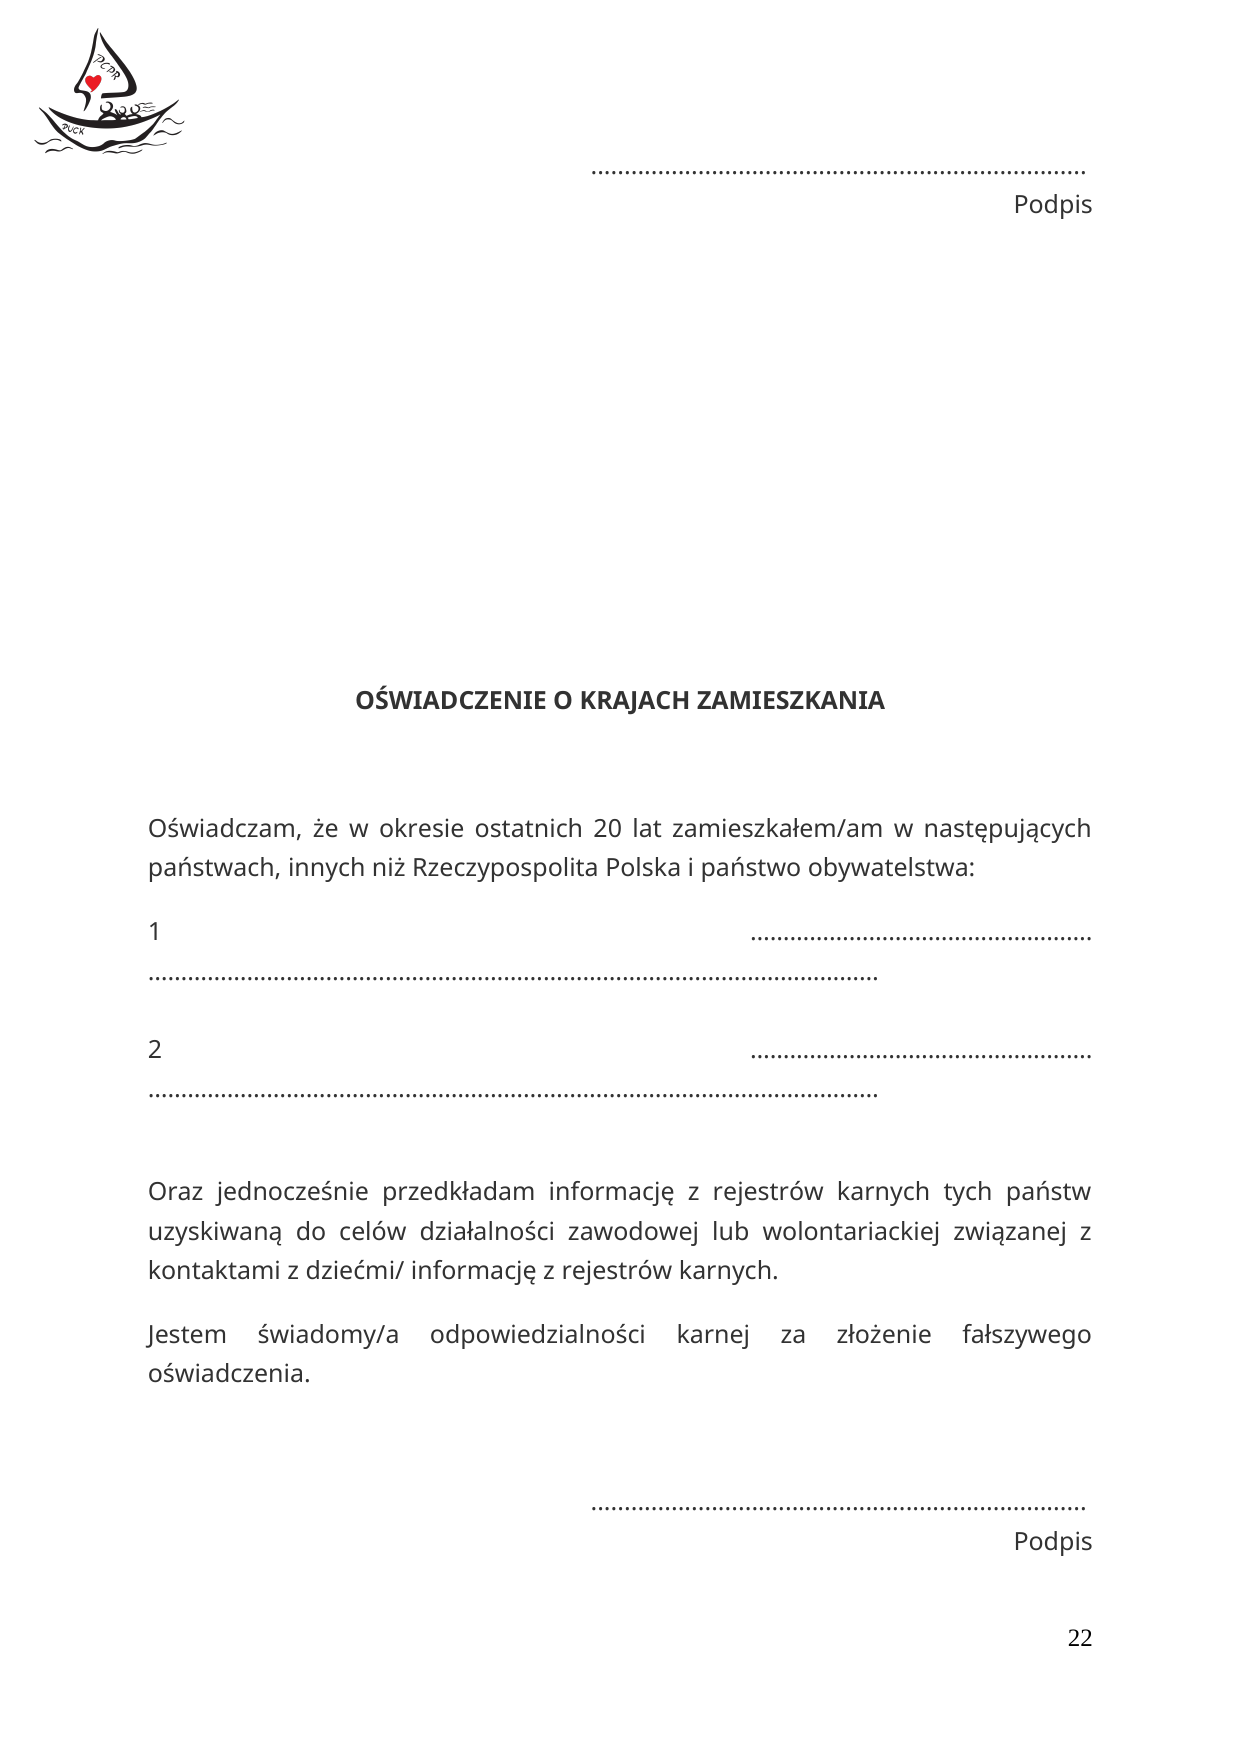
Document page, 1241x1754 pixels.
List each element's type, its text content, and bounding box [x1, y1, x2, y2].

picture [34, 28, 185, 154]
text .......................................................................... Podpis [148, 148, 1093, 332]
text Oraz jednocześnie przedkładam informację z rejestrów karnych tych państw uzyskiwaną do celów działalności zawodowej lub wolontariackiej związanej z kontaktami z dziećmi/ informację z rejestrów karnych. [148, 1135, 1093, 1286]
text OŚWIADCZENIE O KRAJACH ZAMIESZKANIA [148, 682, 1093, 716]
text Oświadczam, że w okresie ostatnich 20 lat zamieszkałem/am w następujących państwach, innych niż Rzeczypospolita Polska i państwo obywatelstwa: [148, 811, 1093, 884]
text Jestem świadomy/a odpowiedzialności karnej za złożenie fałszywego oświadczenia. [148, 1316, 1093, 1390]
text .......................................................................... Podpis [148, 1484, 1093, 1557]
text 1 …………………………………………….………………………………………………………………………………………………… 2 …………………………………………….………………………………………………………………………………………………… [148, 914, 1093, 1105]
